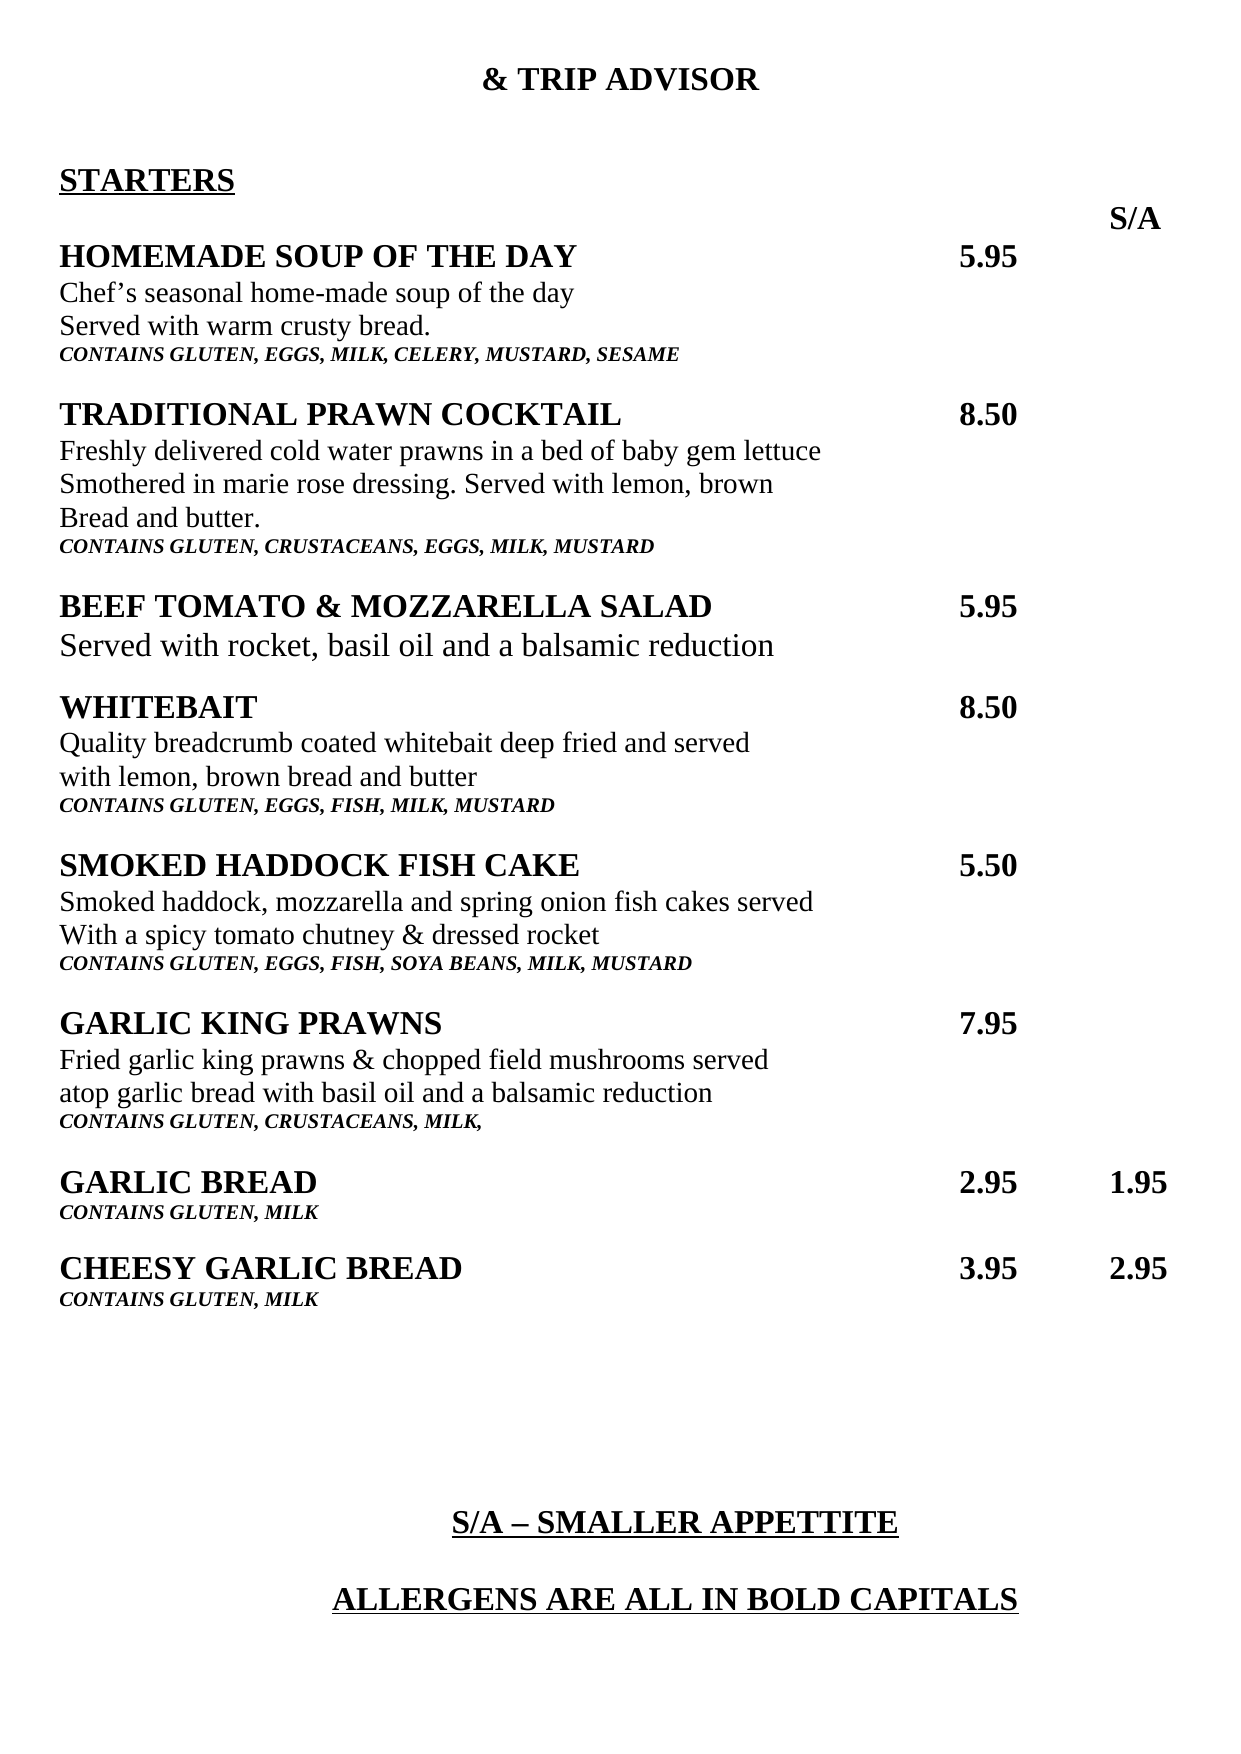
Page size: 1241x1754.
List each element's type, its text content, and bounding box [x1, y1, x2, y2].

text Served with rocket, basil oil and a balsamic reduction [59, 625, 1181, 663]
text CONTAINS GLUTEN, MILK [59, 1200, 1240, 1224]
text STARTERS [59, 160, 1181, 198]
text CONTAINS GLUTEN, MILK [59, 1287, 1240, 1311]
text CONTAINS GLUTEN, CRUSTACEANS, EGGS, MILK, MUSTARD [59, 534, 1181, 558]
text S/A [59, 198, 1181, 236]
text HOMEMADE SOUP OF THE DAY 5.95 [59, 236, 1181, 275]
text SMOKED HADDOCK FISH CAKE 5.50 [59, 845, 1181, 884]
text With a spicy tomato chutney & dressed rocket [59, 917, 1181, 951]
text TRADITIONAL PRAWN COCKTAIL 8.50 [59, 395, 1181, 433]
text CHEESY GARLIC BREAD 3.95 2.95 [59, 1248, 1240, 1287]
text Served with warm crusty bread. [59, 308, 1181, 342]
text with lemon, brown bread and butter [59, 759, 1181, 793]
text S/A – SMALLER APPETTITE [59, 1503, 1240, 1541]
text Bread and butter. [59, 500, 1181, 534]
text CONTAINS GLUTEN, CRUSTACEANS, MILK, [59, 1109, 1240, 1133]
text GARLIC KING PRAWNS 7.95 [59, 1004, 1240, 1042]
text WHITEBAIT 8.50 [59, 687, 1181, 726]
text & TRIP ADVISOR [59, 59, 1181, 97]
text Chef’s seasonal home-made soup of the day [59, 275, 1181, 308]
text atop garlic bread with basil oil and a balsamic reduction [59, 1076, 1240, 1109]
text ALLERGENS ARE ALL IN BOLD CAPITALS [59, 1579, 1240, 1618]
text Smoked haddock, mozzarella and spring onion fish cakes served [59, 884, 1181, 917]
text CONTAINS GLUTEN, EGGS, FISH, SOYA BEANS, MILK, MUSTARD [59, 951, 1181, 975]
text GARLIC BREAD 2.95 1.95 [59, 1162, 1240, 1200]
text Smothered in marie rose dressing. Served with lemon, brown [59, 467, 1181, 500]
text CONTAINS GLUTEN, EGGS, MILK, CELERY, MUSTARD, SESAME [59, 342, 1181, 366]
text BEEF TOMATO & MOZZARELLA SALAD 5.95 [59, 586, 1181, 625]
text Quality breadcrumb coated whitebait deep fried and served [59, 726, 1181, 759]
text Freshly delivered cold water prawns in a bed of baby gem lettuce [59, 433, 1181, 467]
text CONTAINS GLUTEN, EGGS, FISH, MILK, MUSTARD [59, 793, 1181, 817]
text Fried garlic king prawns & chopped field mushrooms served [59, 1042, 1240, 1076]
